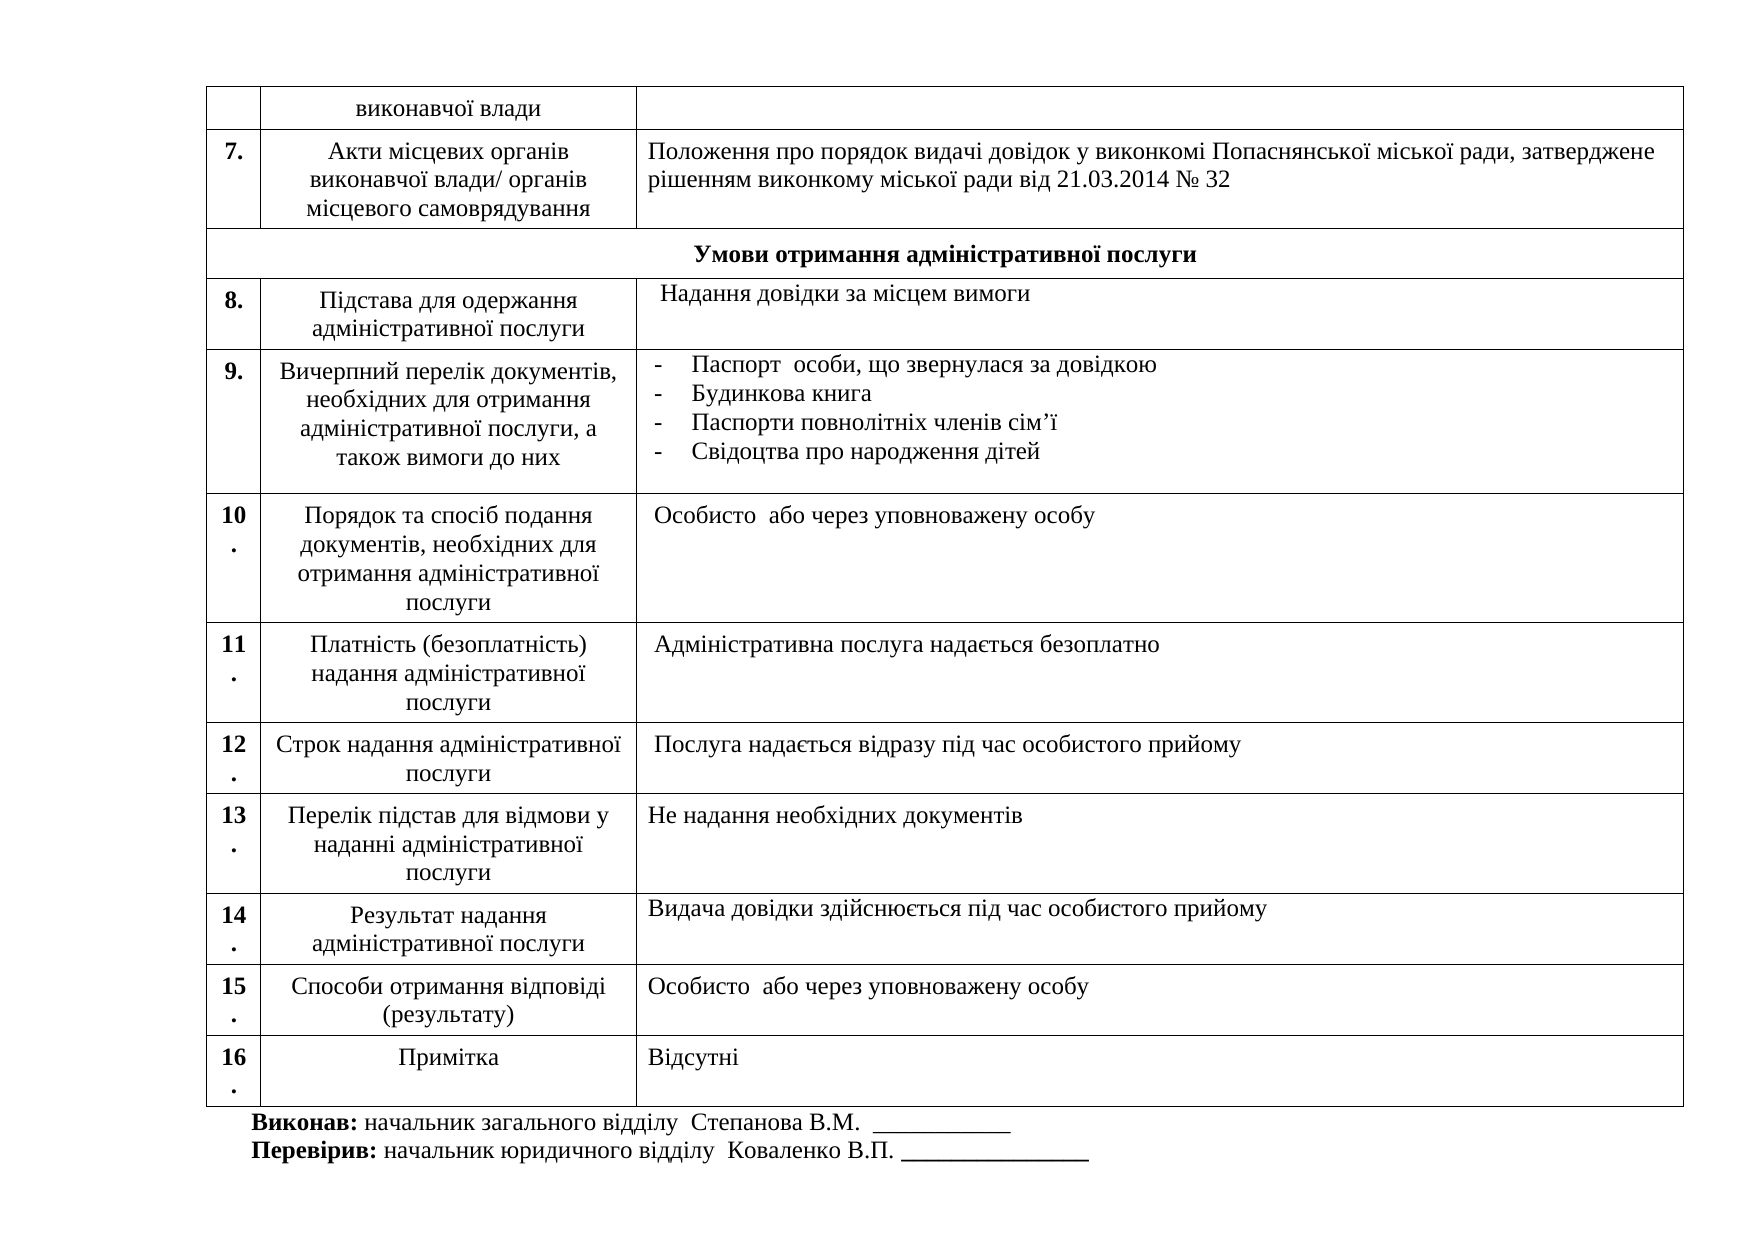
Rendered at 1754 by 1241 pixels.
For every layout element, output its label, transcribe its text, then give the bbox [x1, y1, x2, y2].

table_cell Положення про порядок видачі довідок у виконкомі Попаснянської міської ради, затверджене рішенням виконкому міської ради від 21.03.2014 № 32 [637, 130, 1683, 228]
table_cell Видача довідки здійснюється під час особистого прийому [637, 894, 1683, 963]
table_cell 15. [207, 965, 260, 1034]
table_cell 10. [207, 494, 260, 622]
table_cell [261, 87, 636, 128]
table_cell Результат надання адміністративної послуги [261, 894, 636, 963]
text Виконав: начальник загального відділу Степанова В.М. ___________ [89, 1107, 1683, 1135]
table_cell 9. [207, 350, 260, 493]
table_cell Способи отримання відповіді (результату) [261, 965, 636, 1034]
table_cell 13. [207, 794, 260, 892]
table_cell 7. [207, 130, 260, 228]
table_cell 11. [207, 623, 260, 722]
table_cell Надання довідки за місцем вимоги [637, 279, 1683, 348]
table_cell Перелік підстав для відмови у наданні адміністративної послуги [261, 794, 636, 892]
table_cell 6. [207, 87, 260, 128]
text Перевірив: начальник юридичного відділу Коваленко В.П. _______________ [89, 1135, 1683, 1164]
table_cell Відсутні [637, 1036, 1683, 1106]
table_cell Акти місцевих органів виконавчої влади/ органів місцевого самоврядування [261, 130, 636, 228]
table_cell Строк надання адміністративної послуги [261, 723, 636, 793]
table_cell Не надання необхідних документів [637, 794, 1683, 892]
table_cell Особисто або через уповноважену особу [637, 965, 1683, 1034]
table_cell 16. [207, 1036, 260, 1106]
table_cell Підстава для одержання адміністративної послуги [261, 279, 636, 348]
table_cell Платність (безоплатність) надання адміністративної послуги [261, 623, 636, 722]
table_cell 12. [207, 723, 260, 793]
table_cell 8. [207, 279, 260, 348]
table_cell Особисто або через уповноважену особу [637, 494, 1683, 622]
table_cell Адміністративна послуга надається безоплатно [637, 623, 1683, 722]
table_cell Паспорт особи, що звернулася за довідкою Будинкова книга Паспорти повнолітніх членів сім’ї Свідоцтва про народження дітей [637, 350, 1683, 493]
table_cell Вичерпний перелік документів, необхідних для отримання адміністративної послуги, а також вимоги до них [261, 350, 636, 493]
table_cell Примітка [261, 1036, 636, 1106]
table_cell 14. [207, 894, 260, 963]
table_cell Порядок та спосіб подання документів, необхідних для отримання адміністративної послуги [261, 494, 636, 622]
table_cell Умови отримання адміністративної послуги [207, 229, 1683, 277]
table_cell [637, 87, 1683, 128]
table_cell Послуга надається відразу під час особистого прийому [637, 723, 1683, 793]
